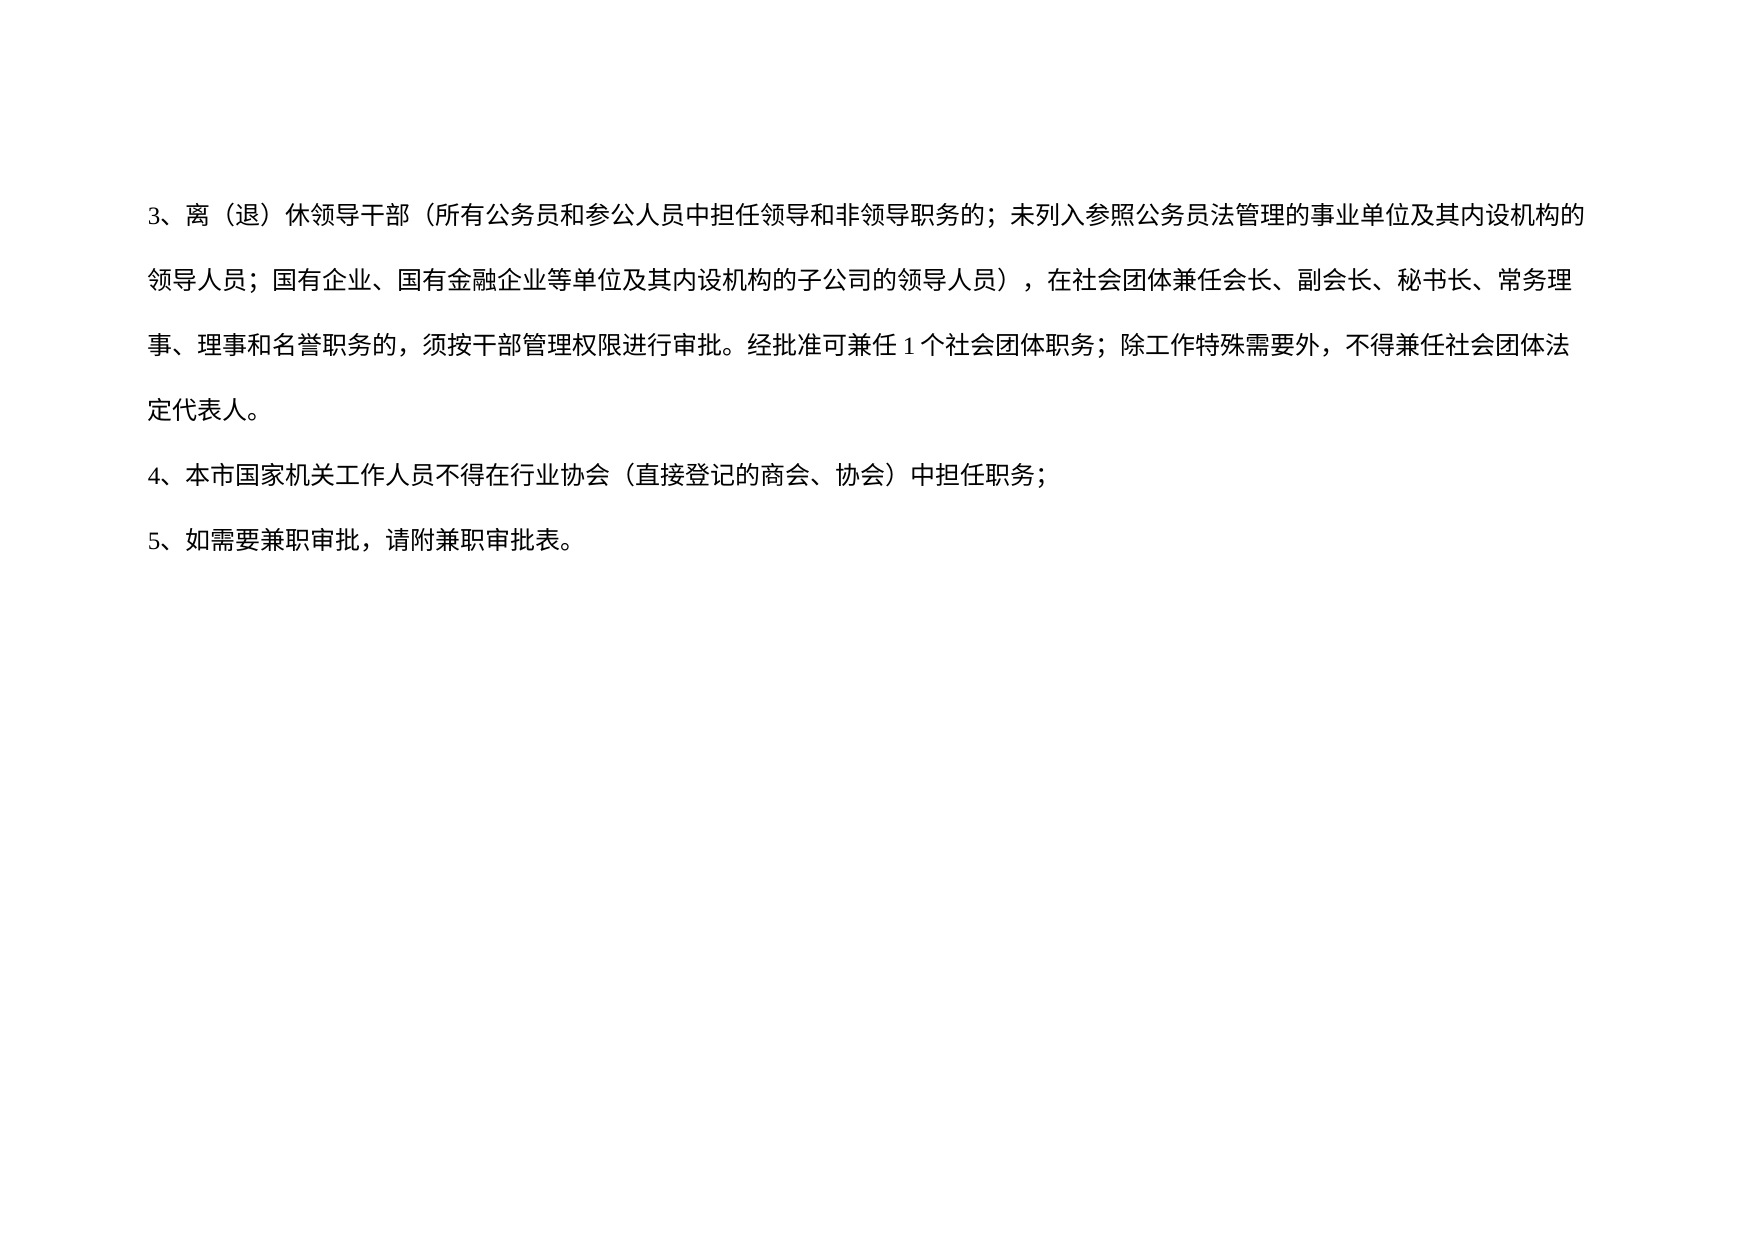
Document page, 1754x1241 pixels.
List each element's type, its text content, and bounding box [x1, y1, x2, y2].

text 3、离（退）休领导干部（所有公务员和参公人员中担任领导和非领导职务的；未列入参照公务员法管理的事业单位及其内设机构的领导人员；国有企业、国有金融企业等单位及其内设机构的子公司的领导人员），在社会团体兼任会长、副会长、秘书长、常务理事、理事和名誉职务的，须按干部管理权限进行审批。经批准可兼任1个社会团体职务；除工作特殊需要外，不得兼任社会团体法定代表人。 [148, 181, 1588, 441]
text 4、本市国家机关工作人员不得在行业协会（直接登记的商会、协会）中担任职务； [148, 441, 1588, 506]
text 5、如需要兼职审批，请附兼职审批表。 [148, 506, 1588, 571]
